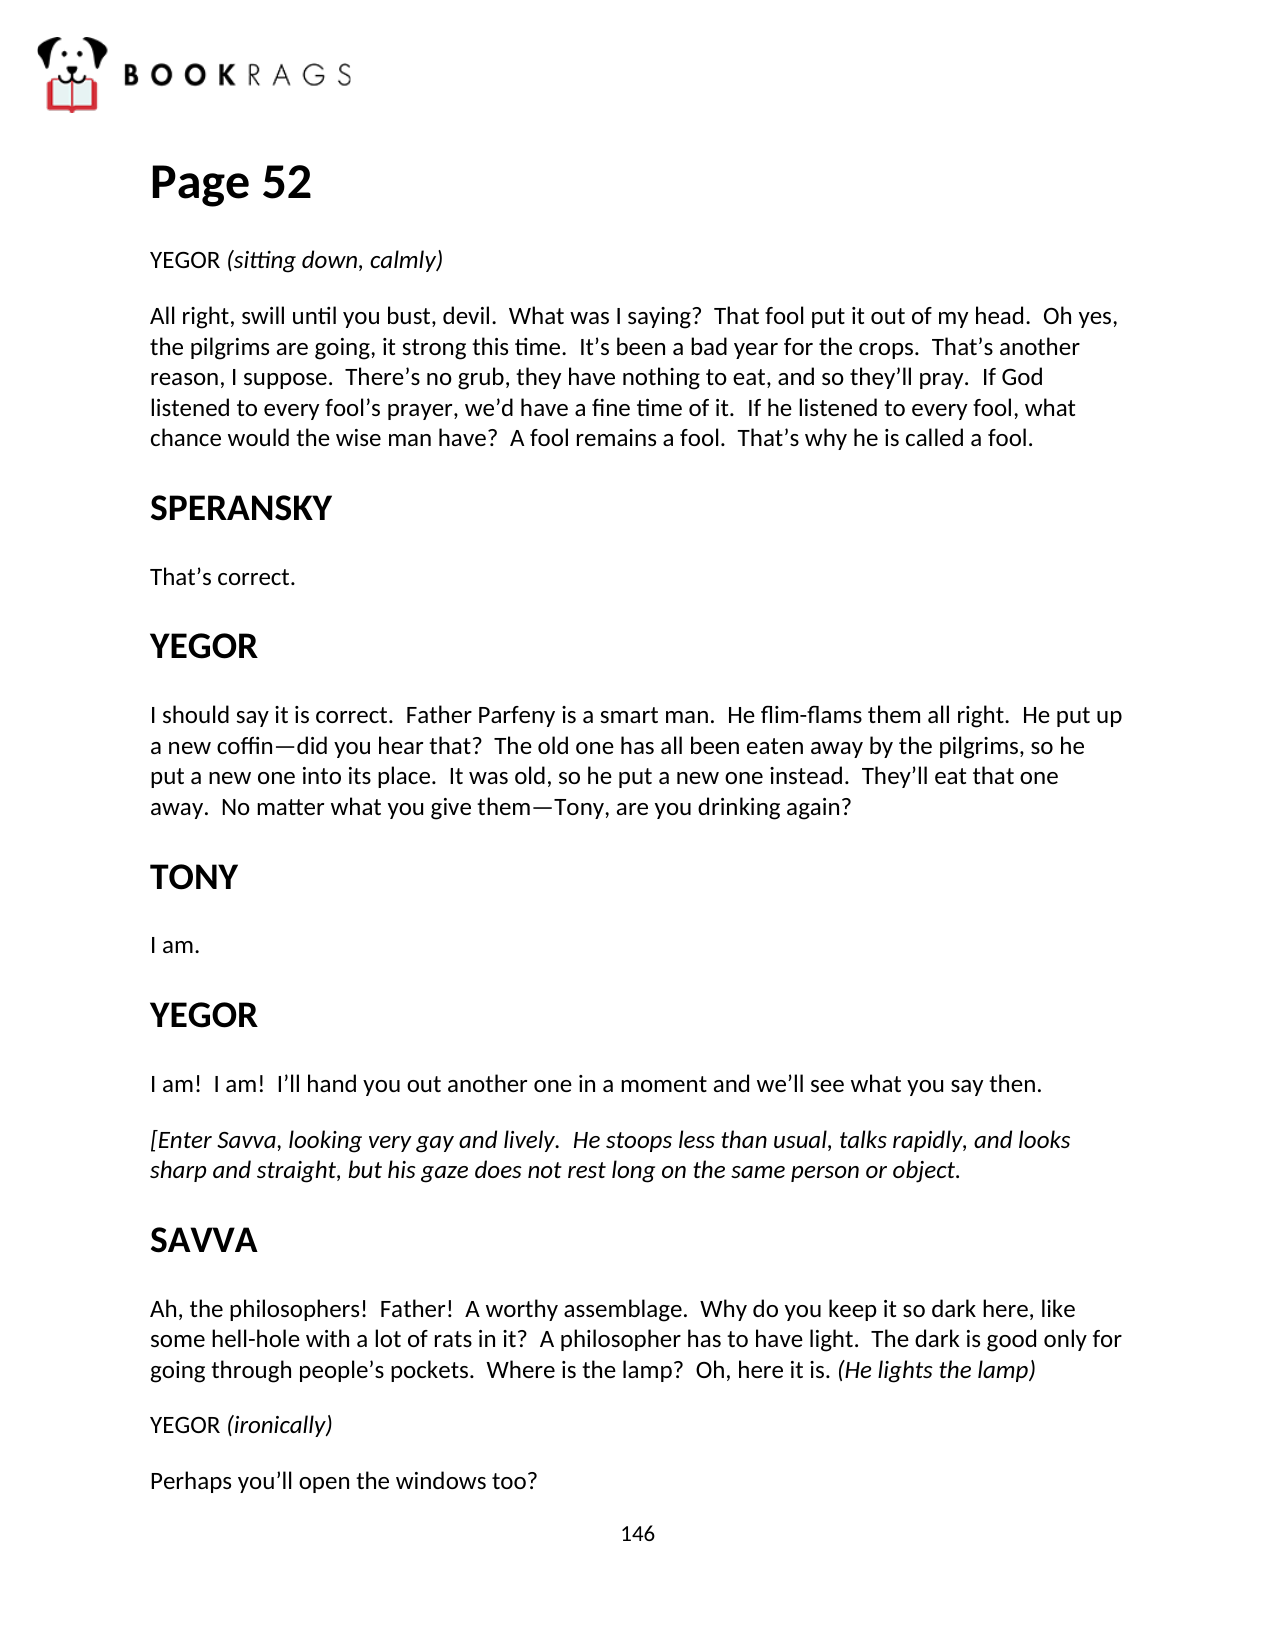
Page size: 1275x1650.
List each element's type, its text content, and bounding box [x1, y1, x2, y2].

text I am. [150, 930, 1125, 960]
text I should say it is correct. Father Parfeny is a smart man. He flim-flams them all right. He put up a new coffin—­did you hear that? The old one has all been eaten away by the pilgrims, so he put a new one into its place. It was old, so he put a new one instead. They’ll eat that one away. No matter what you give them—­Tony, are you drinking again? [150, 699, 1125, 822]
text I am! I am! I’ll hand you out another one in a moment and we’ll see what you say then. [150, 1068, 1125, 1099]
text TONY [150, 853, 1125, 898]
text YEGOR (ironically) [150, 1409, 1125, 1440]
text [Enter Savva, looking very gay and lively. He stoops less than usual, talks rapidly, and looks sharp and straight, but his gaze does not rest long on the same person or object. [150, 1124, 1125, 1185]
picture [37, 37, 351, 113]
text SAVVA [150, 1216, 1125, 1262]
text Perhaps you’ll open the windows too? [150, 1465, 1125, 1496]
text All right, swill until you bust, devil. What was I saying? That fool put it out of my head. Oh yes, the pilgrims are going, it strong this time. It’s been a bad year for the crops. That’s another reason, I suppose. There’s no grub, they have nothing to eat, and so they’ll pray. If God listened to every fool’s prayer, we’d have a fine time of it. If he listened to every fool, what chance would the wise man have? A fool remains a fool. That’s why he is called a fool. [150, 300, 1125, 453]
text Ah, the philosophers! Father! A worthy assemblage. Why do you keep it so dark here, like some hell-hole with a lot of rats in it? A philosopher has to have light. The dark is good only for going through people’s pockets. Where is the lamp? Oh, here it is. (He lights the lamp) [150, 1293, 1125, 1384]
text YEGOR [150, 991, 1125, 1037]
text YEGOR (sitting down, calmly) [150, 244, 1125, 275]
text YEGOR [150, 622, 1125, 668]
text Page 52 [150, 150, 1125, 211]
text SPERANSKY [150, 484, 1125, 530]
text That’s correct. [150, 561, 1125, 591]
